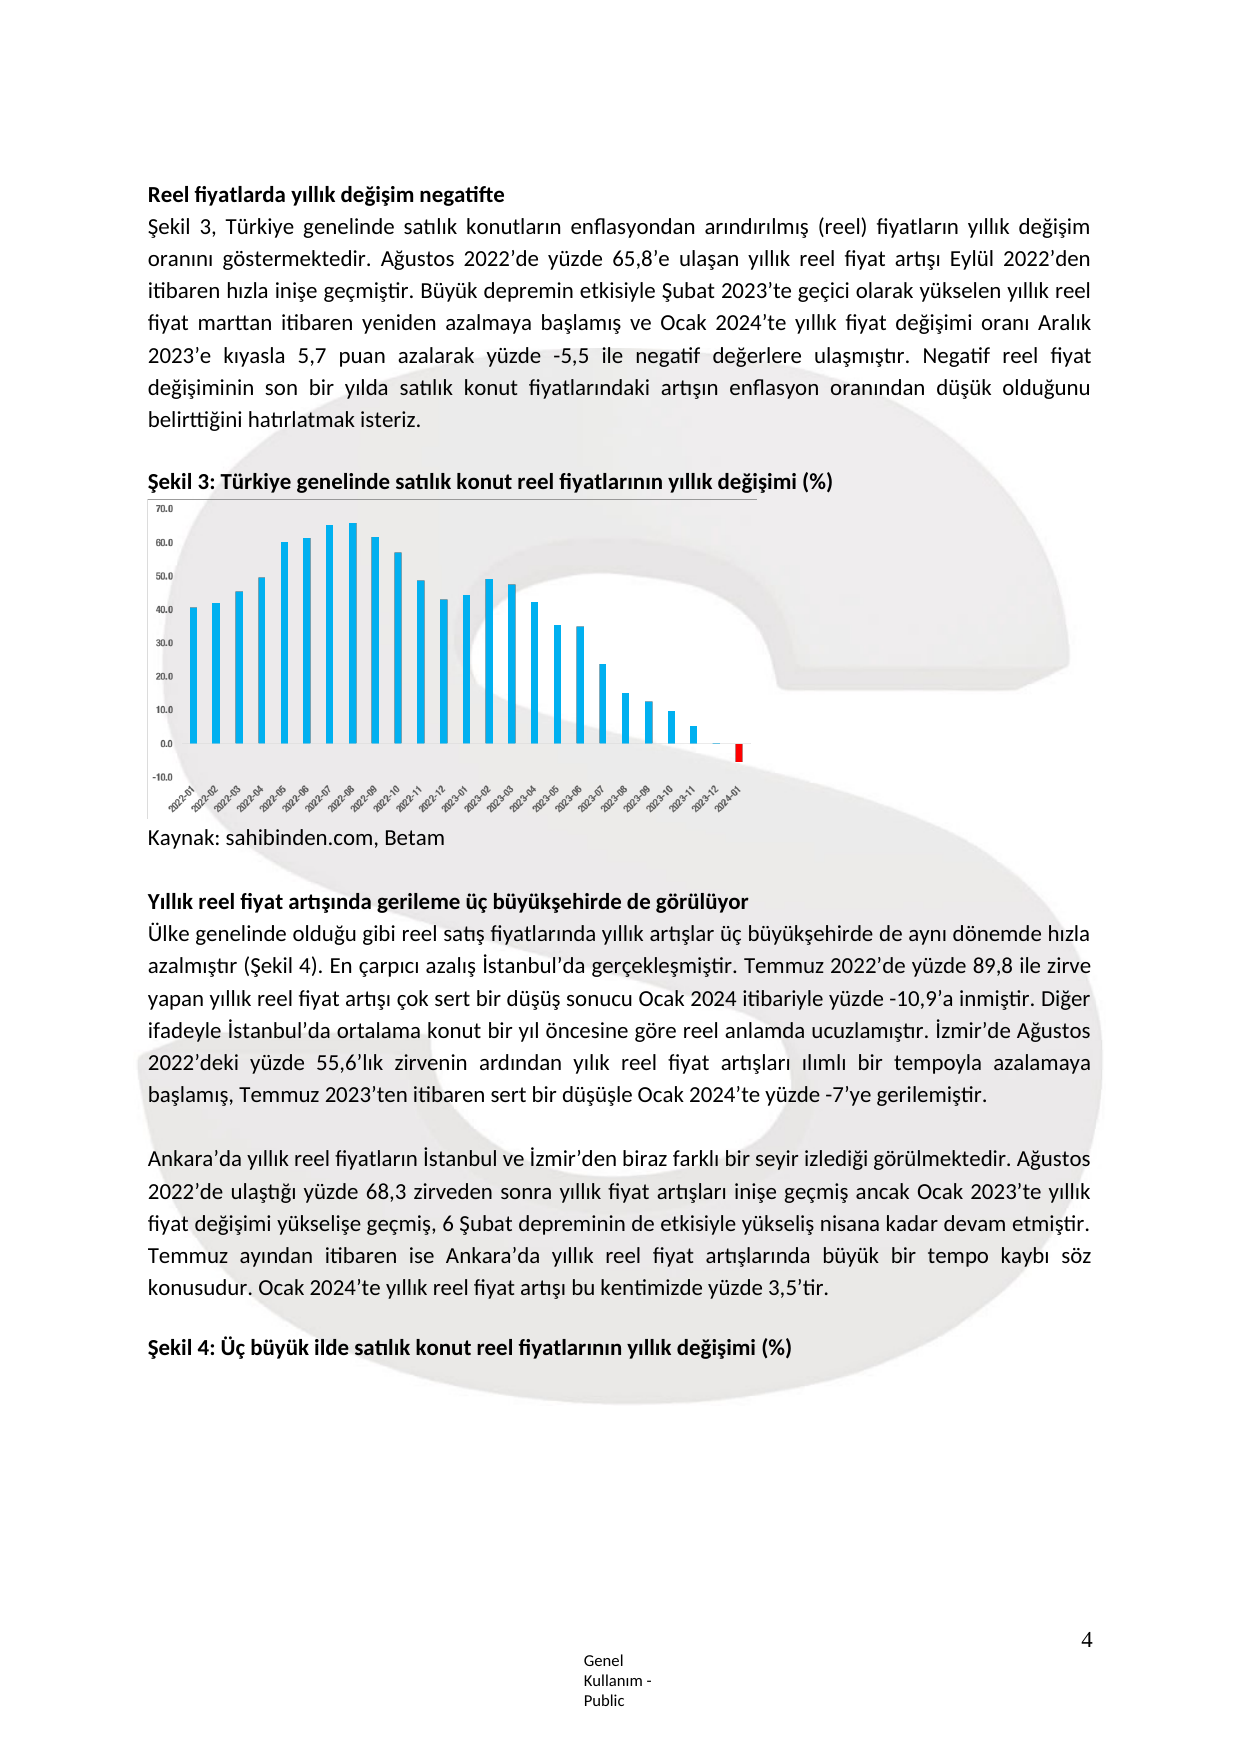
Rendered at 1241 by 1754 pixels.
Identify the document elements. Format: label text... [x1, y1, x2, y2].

text Ankara’da yıllık reel fiyatların İstanbul ve İzmir’den biraz farklı bir seyir izlediği görülmektedir. Ağustos 2022’de ulaştığı yüzde 68,3 zirveden sonra yıllık fiyat artışları inişe geçmiş ancak Ocak 2023’te yıllık fiyat değişimi yükselişe geçmiş, 6 Şubat depreminin de etkisiyle yükseliş nisana kadar devam etmiştir. Temmuz ayından itibaren ise Ankara’da yıllık reel fiyat artışlarında büyük bir tempo kaybı söz konusudur. Ocak 2024’te yıllık reel fiyat artışı bu kentimizde yüzde 3,5’tir. [148, 1144, 1093, 1301]
text Reel fiyatlarda yıllık değişim negatifte [148, 180, 1093, 208]
text Şekil 4: Üç büyük ilde satılık konut reel fiyatlarının yıllık değişimi (%) [148, 1333, 1093, 1362]
text Kaynak: sahibinden.com, Betam [148, 823, 1093, 851]
picture [133, 348, 1106, 1406]
text Şekil 3, Türkiye genelinde satılık konutların enflasyondan arındırılmış (reel) fiyatların yıllık değişim oranını göstermektedir. Ağustos 2022’de yüzde 65,8’e ulaşan yıllık reel fiyat artışı Eylül 2022’den itibaren hızla inişe geçmiştir. Büyük depremin etkisiyle Şubat 2023’te geçici olarak yükselen yıllık reel fiyat marttan itibaren yeniden azalmaya başlamış ve Ocak 2024’te yıllık fiyat değişimi oranı Aralık 2023’e kıyasla 5,7 puan azalarak yüzde -5,5 ile negatif değerlere ulaşmıştır. Negatif reel fiyat değişiminin son bir yılda satılık konut fiyatlarındaki artışın enflasyon oranından düşük olduğunu belirttiğini hatırlatmak isteriz. [148, 212, 1093, 433]
text Şekil 3: Türkiye genelinde satılık konut reel fiyatlarının yıllık değişimi (%) [148, 467, 1093, 496]
text Ülke genelinde olduğu gibi reel satış fiyatlarında yıllık artışlar üç büyükşehirde de aynı dönemde hızla azalmıştır (Şekil 4). En çarpıcı azalış İstanbul’da gerçekleşmiştir. Temmuz 2022’de yüzde 89,8 ile zirve yapan yıllık reel fiyat artışı çok sert bir düşüş sonucu Ocak 2024 itibariyle yüzde -10,9’a inmiştir. Diğer ifadeyle İstanbul’da ortalama konut bir yıl öncesine göre reel anlamda ucuzlamıştır. İzmir’de Ağustos 2022’deki yüzde 55,6’lık zirvenin ardından yılık reel fiyat artışları ılımlı bir tempoyla azalamaya başlamış, Temmuz 2023’ten itibaren sert bir düşüşle Ocak 2024’te yüzde -7’ye gerilemiştir. [148, 919, 1093, 1108]
text Yıllık reel fiyat artışında gerileme üç büyükşehirde de görülüyor [148, 887, 1093, 915]
